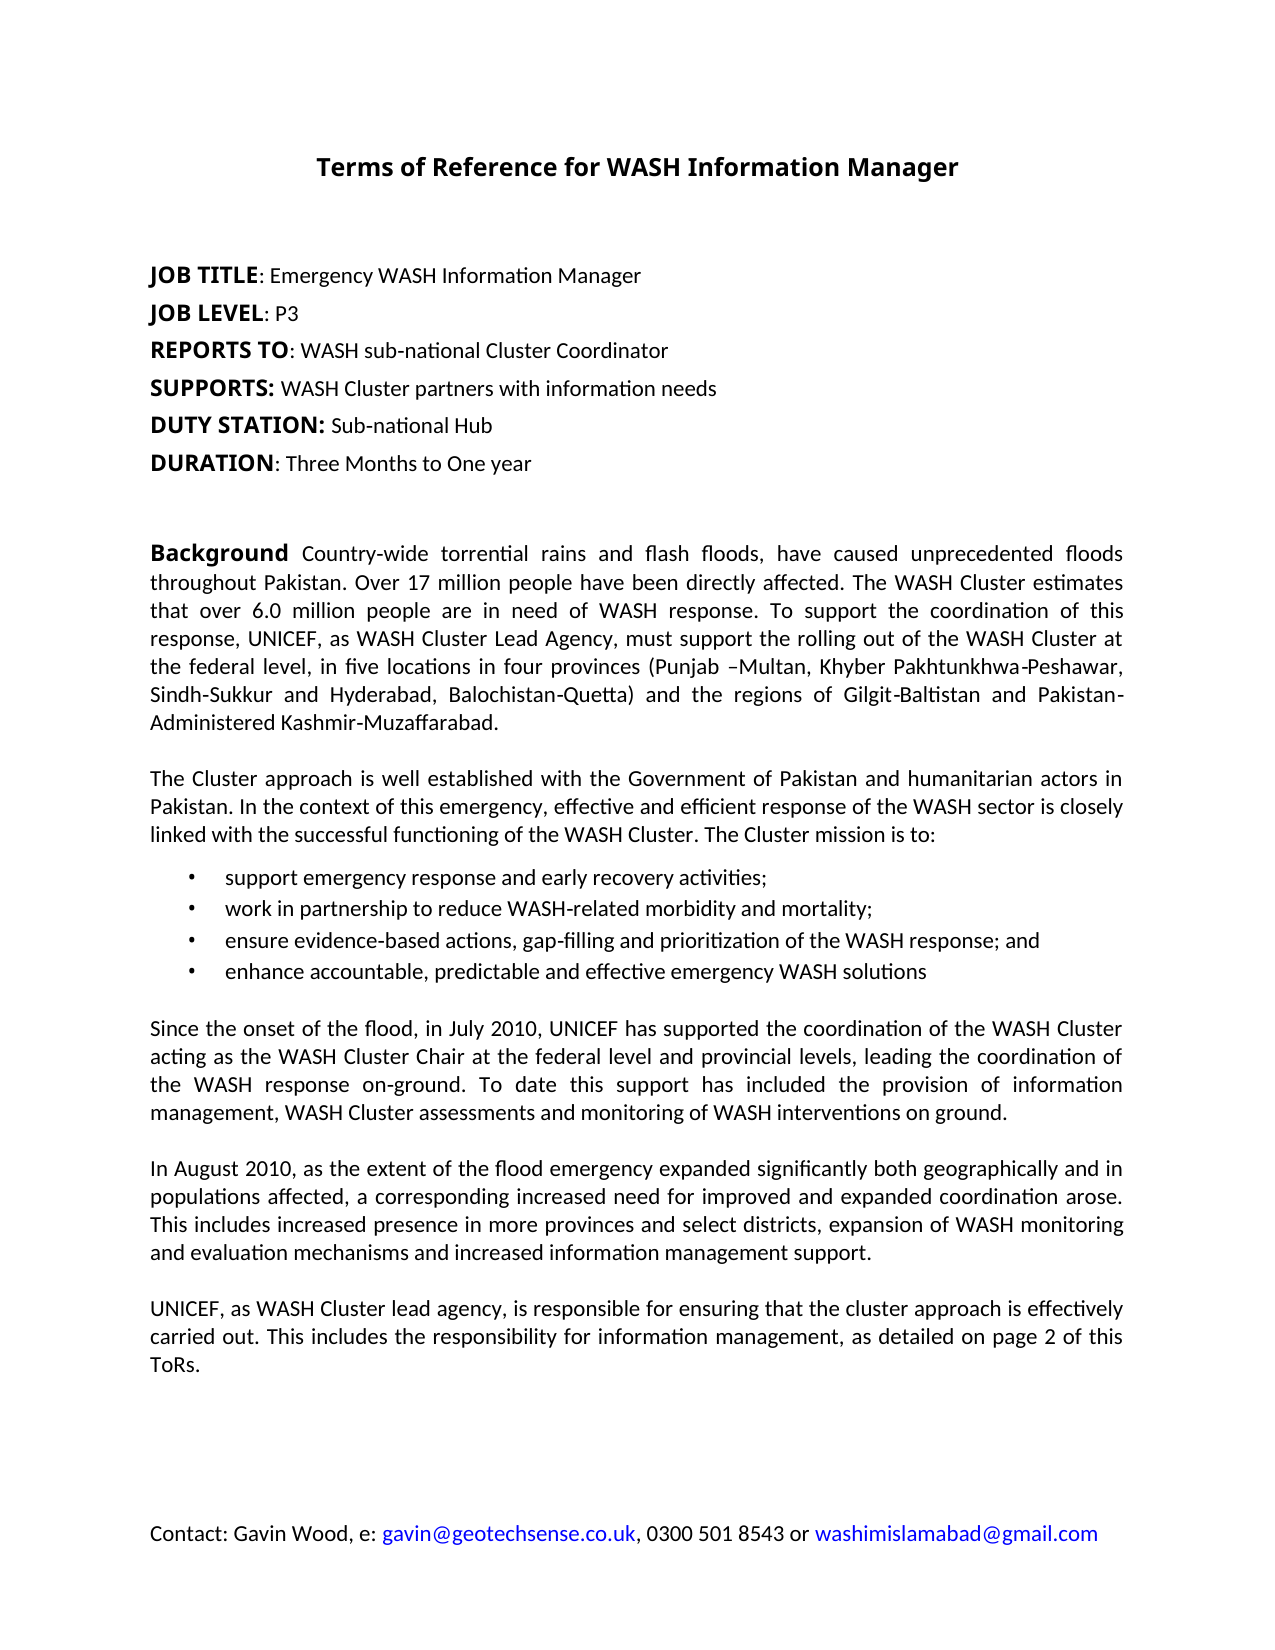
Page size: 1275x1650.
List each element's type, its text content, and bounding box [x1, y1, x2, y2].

text Since the onset of the flood, in July 2010, UNICEF has supported the coordination of the WASH Cluster acting as the WASH Cluster Chair at the federal level and provincial levels, leading the coordination of the WASH response on‐ground. To date this support has included the provision of information management, WASH Cluster assessments and monitoring of WASH interventions on ground. [150, 1014, 1125, 1126]
list support emergency response and early recovery activities; [187, 861, 1125, 892]
text The Cluster approach is well established with the Government of Pakistan and humanitarian actors in Pakistan. In the context of this emergency, effective and efficient response of the WASH sector is closely linked with the successful functioning of the WASH Cluster. The Cluster mission is to: [150, 764, 1125, 848]
text DUTY STATION: Sub‐national Hub [150, 409, 1125, 440]
text DURATION: Three Months to One year [150, 447, 1125, 478]
text UNICEF, as WASH Cluster lead agency, is responsible for ensuring that the cluster approach is effectively carried out. This includes the responsibility for information management, as detailed on page 2 of this ToRs. [150, 1294, 1125, 1378]
text REPORTS TO: WASH sub‐national Cluster Coordinator [150, 334, 1125, 365]
text JOB LEVEL: P3 [150, 297, 1125, 328]
text SUPPORTS: WASH Cluster partners with information needs [150, 372, 1125, 403]
text In August 2010, as the extent of the flood emergency expanded significantly both geographically and in populations affected, a corresponding increased need for improved and expanded coordination arose. This includes increased presence in more provinces and select districts, expansion of WASH monitoring and evaluation mechanisms and increased information management support. [150, 1154, 1125, 1266]
list work in partnership to reduce WASH‐related morbidity and mortality; [187, 892, 1125, 923]
text Background Country‐wide torrential rains and flash floods, have caused unprecedented floods throughout Pakistan. Over 17 million people have been directly affected. The WASH Cluster estimates that over 6.0 million people are in need of WASH response. To support the coordination of this response, UNICEF, as WASH Cluster Lead Agency, must support the rolling out of the WASH Cluster at the federal level, in five locations in four provinces (Punjab –Multan, Khyber Pakhtunkhwa‐Peshawar, Sindh‐Sukkur and Hyderabad, Balochistan‐Quetta) and the regions of Gilgit‐Baltistan and Pakistan‐Administered Kashmir‐Muzaffarabad. [150, 537, 1125, 736]
list enhance accountable, predictable and effective emergency WASH solutions [187, 955, 1125, 986]
text Terms of Reference for WASH Information Manager [150, 150, 1125, 184]
text JOB TITLE: Emergency WASH Information Manager [150, 259, 1125, 290]
list ensure evidence‐based actions, gap‐filling and prioritization of the WASH response; and [187, 923, 1125, 955]
